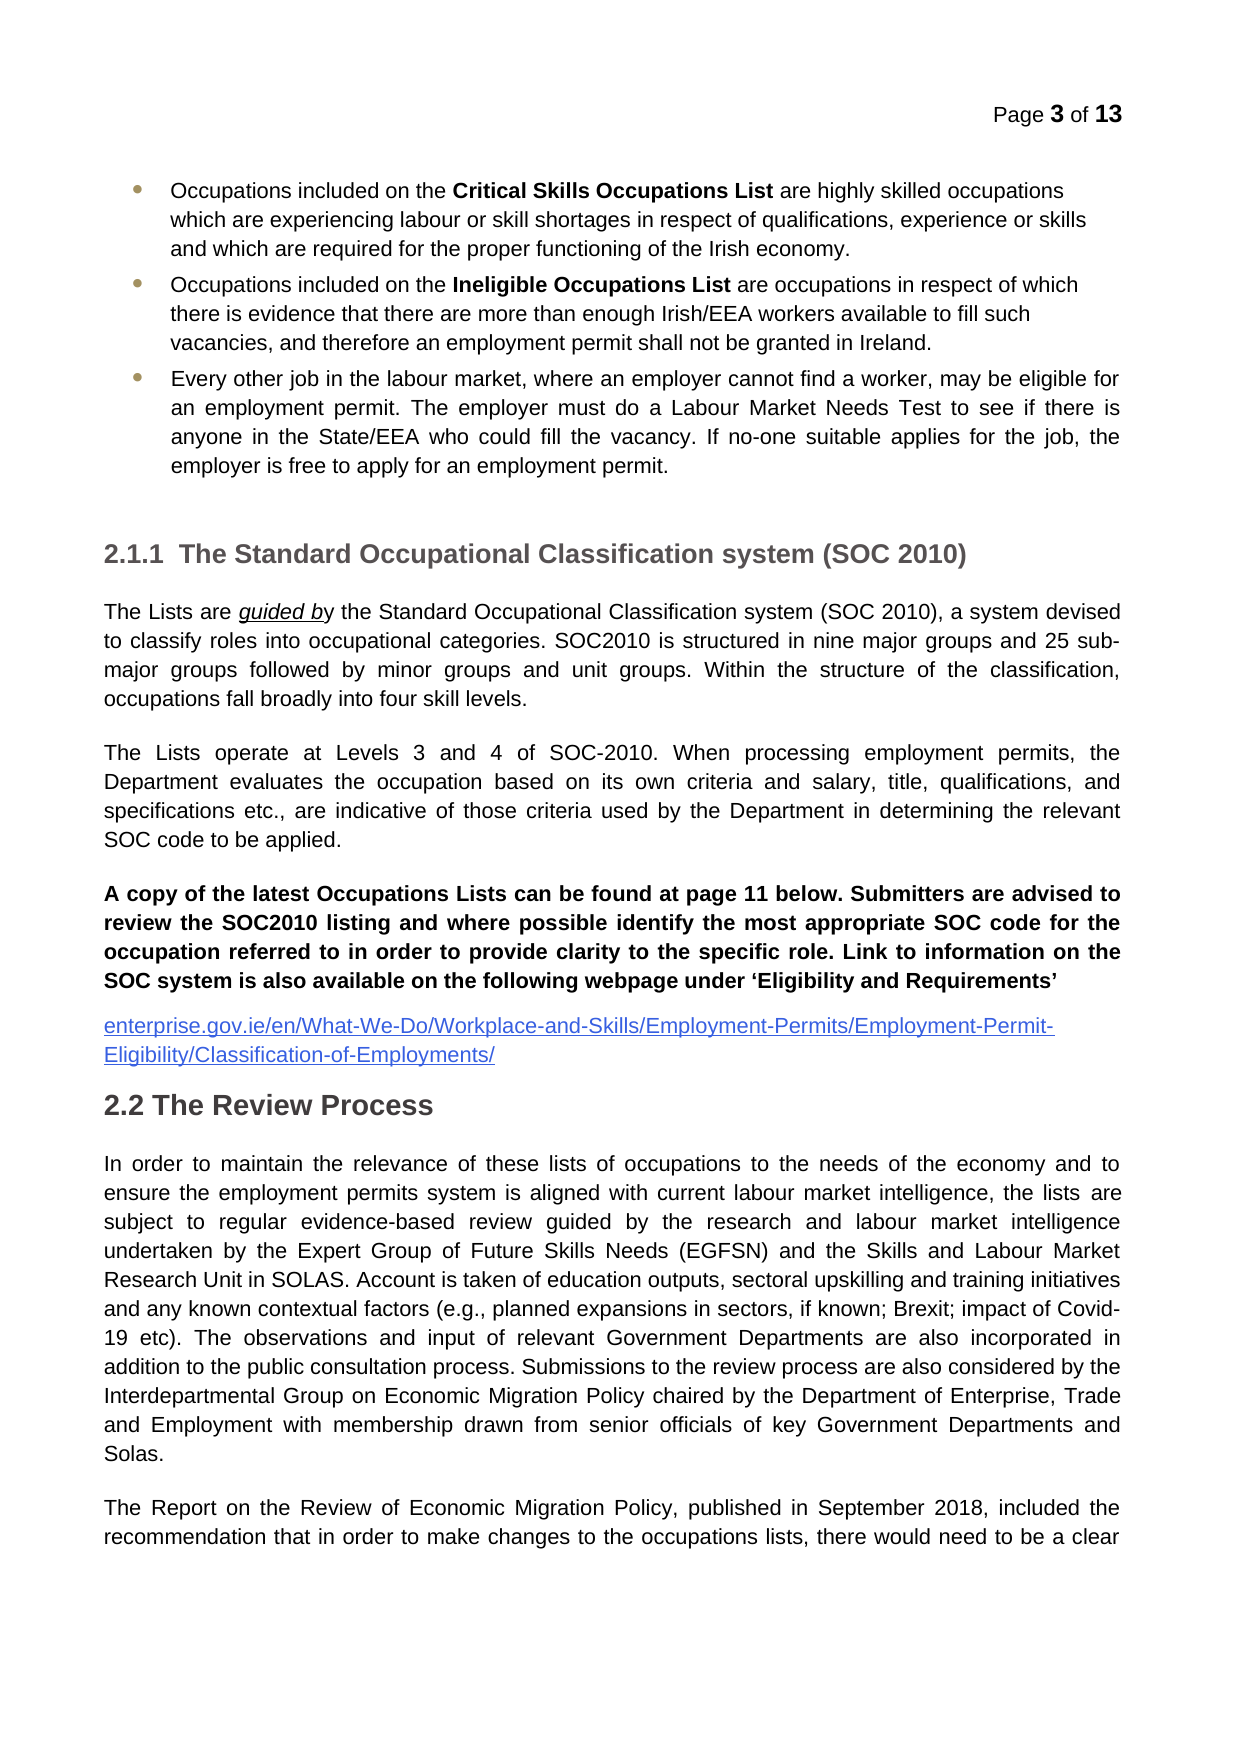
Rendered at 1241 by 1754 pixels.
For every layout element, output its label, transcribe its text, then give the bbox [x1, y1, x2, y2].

text In order to maintain the relevance of these lists of occupations to the needs of the economy and to ensure the employment permits system is aligned with current labour market intelligence, the lists are subject to regular evidence-based review guided by the research and labour market intelligence undertaken by the Expert Group of Future Skills Needs (EGFSN) and the Skills and Labour Market Research Unit in SOLAS. Account is taken of education outputs, sectoral upskilling and training initiatives and any known contextual factors (e.g., planned expansions in sectors, if known; Brexit; impact of Covid-19 etc). The observations and input of relevant Government Departments are also incorporated in addition to the public consultation process. Submissions to the review process are also considered by the Interdepartmental Group on Economic Migration Policy chaired by the Department of Enterprise, Trade and Employment with membership drawn from senior officials of key Government Departments and Solas. [103, 1151, 1122, 1466]
subtitle 2.2 The Review Process [103, 1088, 1122, 1121]
text Every other job in the labour market, where an employer cannot find a worker, may be eligible for an employment permit. The employer must do a Labour Market Needs Test to see if there is anyone in the State/EEA who could fill the vacancy. If no-one suitable applies for the job, the employer is free to apply for an employment permit. [133, 365, 1122, 478]
text The Lists operate at Levels 3 and 4 of SOC-2010. When processing employment permits, the Department evaluates the occupation based on its own criteria and salary, title, qualifications, and specifications etc., are indicative of those criteria used by the Department in determining the relevant SOC code to be applied. [103, 740, 1122, 852]
text Occupations included on the Critical Skills Occupations List are highly skilled occupations which are experiencing labour or skill shortages in respect of qualifications, experience or skills and which are required for the proper functioning of the Irish economy. [133, 178, 1122, 262]
text The Lists are guided by the Standard Occupational Classification system (SOC 2010), a system devised to classify roles into occupational categories. SOC2010 is structured in nine major groups and 25 sub-major groups followed by minor groups and unit groups. Within the structure of the classification, occupations fall broadly into four skill levels. [103, 599, 1122, 711]
text enterprise.gov.ie/en/What-We-Do/Workplace-and-Skills/Employment-Permits/Employment-Permit-Eligibility/Classification-of-Employments/ [103, 1013, 1122, 1067]
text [103, 1495, 1122, 1549]
text Occupations included on the Ineligible Occupations List are occupations in respect of which there is evidence that there are more than enough Irish/EEA workers available to fill such vacancies, and therefore an employment permit shall not be granted in Ireland. [133, 272, 1122, 355]
subtitle 2.1.1 The Standard Occupational Classification system (SOC 2010) [103, 538, 1122, 569]
text A copy of the latest Occupations Lists can be found at page 11 below. Submitters are advised to review the SOC2010 listing and where possible identify the most appropriate SOC code for the occupation referred to in order to provide clarity to the specific role. Link to information on the SOC system is also available on the following webpage under ‘Eligibility and Requirements’ [103, 881, 1122, 993]
